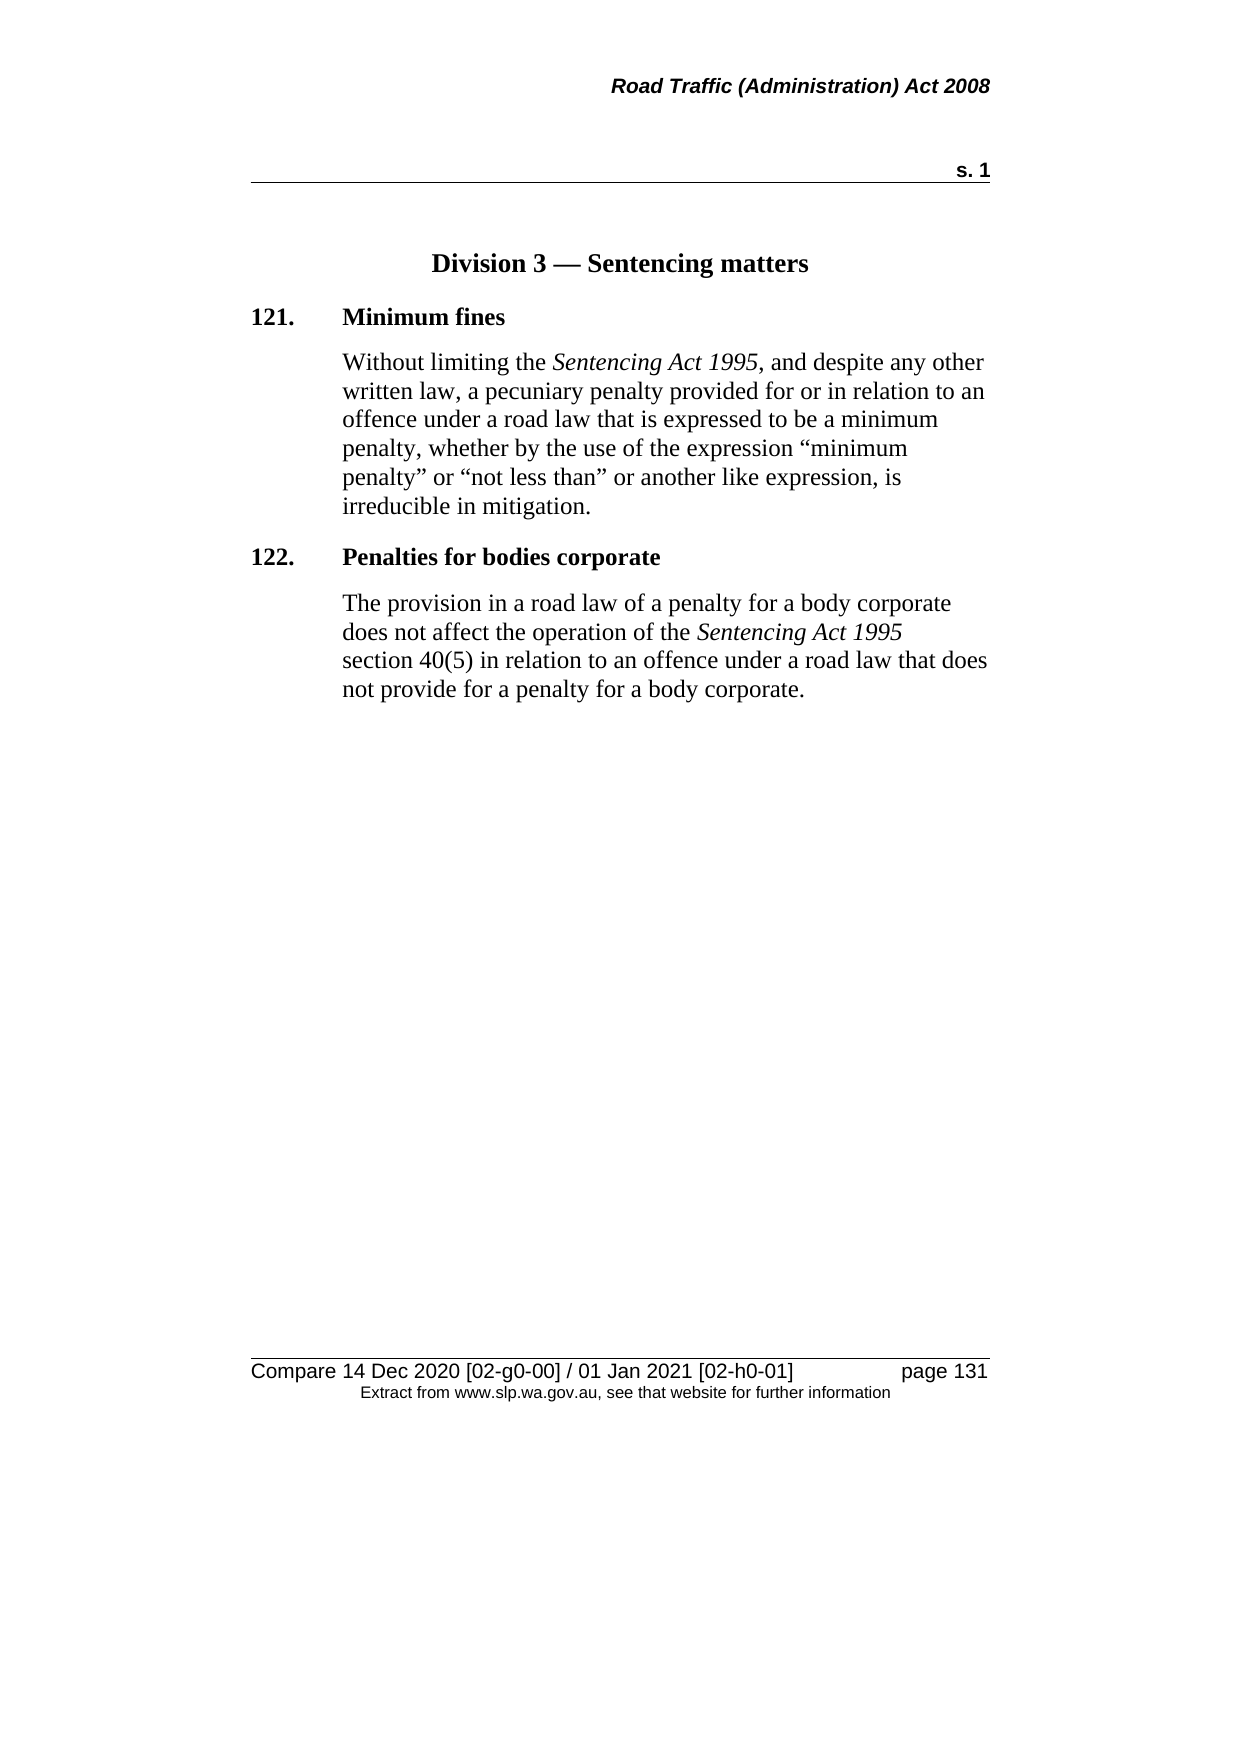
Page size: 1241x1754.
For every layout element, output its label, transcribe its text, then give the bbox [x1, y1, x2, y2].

text Without limiting the Sentencing Act 1995, and despite any other written law, a pecuniary penalty provided for or in relation to an offence under a road law that is expressed to be a minimum penalty, whether by the use of the expression “minimum penalty” or “not less than” or another like expression, is irreducible in mitigation. [251, 347, 990, 519]
subtitle 121. Minimum fines [251, 302, 990, 330]
subtitle Division 3 — Sentencing matters [251, 247, 990, 279]
subtitle 122. Penalties for bodies corporate [251, 542, 990, 571]
text The provision in a road law of a penalty for a body corporate does not affect the operation of the Sentencing Act 1995 section 40(5) in relation to an offence under a road law that does not provide for a penalty for a body corporate. [251, 588, 990, 703]
